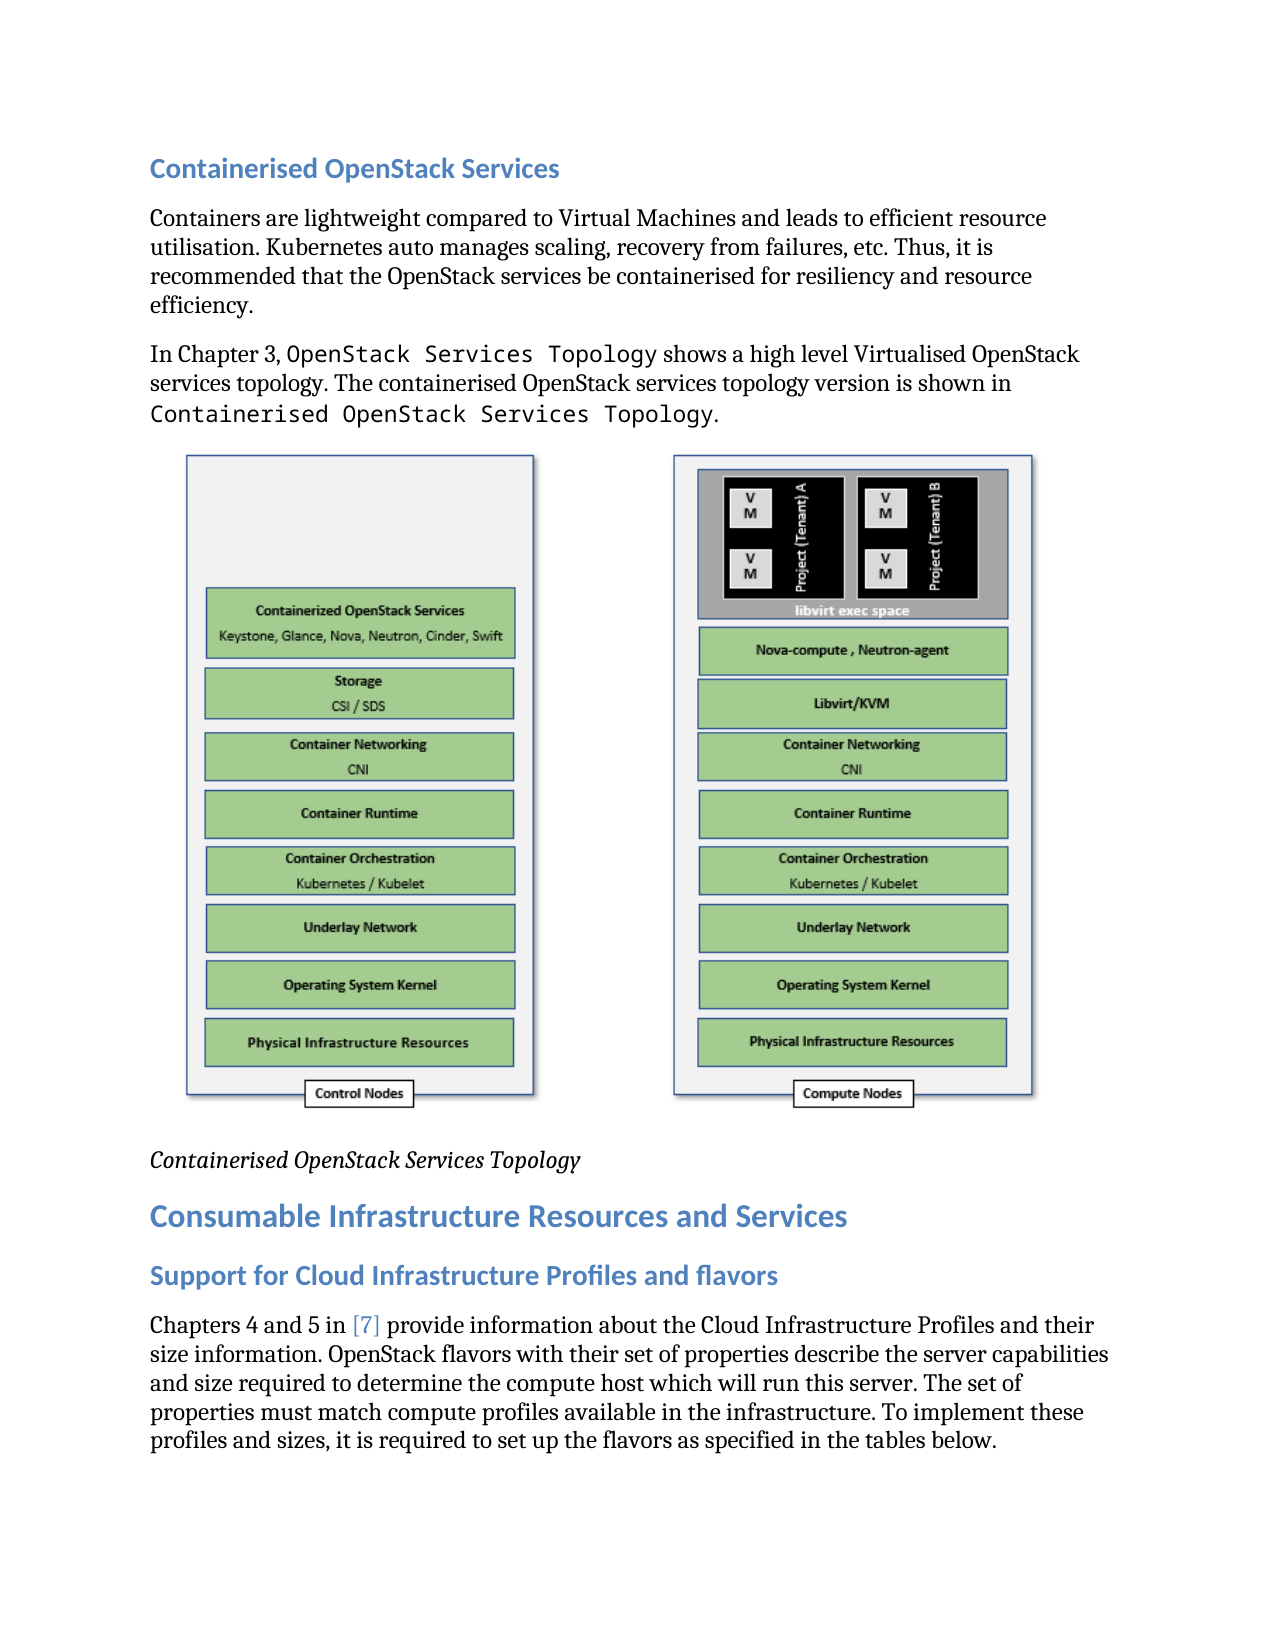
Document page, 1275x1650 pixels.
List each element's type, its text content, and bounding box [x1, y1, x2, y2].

picture [168, 448, 1044, 1125]
text Containerised OpenStack Services Topology [150, 1146, 1125, 1174]
text Chapters 4 and 5 in [7] provide information about the Cloud Infrastructure Profiles and their size information. OpenStack flavors with their set of properties describe the server capabilities and size required to determine the compute host which will run this server. The set of properties must match compute profiles available in the infrastructure. To implement these profiles and sizes, it is required to set up the flavors as specified in the tables below. [150, 1311, 1125, 1455]
subtitle Containerised OpenStack Services [150, 150, 1125, 186]
subtitle Consumable Infrastructure Resources and Services [150, 1195, 1125, 1236]
text Containers are lightweight compared to Virtual Machines and leads to efficient resource utilisation. Kubernetes auto manages scaling, recovery from failures, etc. Thus, it is recommended that the OpenStack services be containerised for resiliency and resource efficiency. [150, 204, 1125, 319]
text In Chapter 3, OpenStack Services Topology shows a high level Virtualised OpenStack services topology. The containerised OpenStack services topology version is shown in Containerised OpenStack Services Topology. [150, 338, 1125, 429]
subtitle Support for Cloud Infrastructure Profiles and flavors [150, 1257, 1125, 1292]
